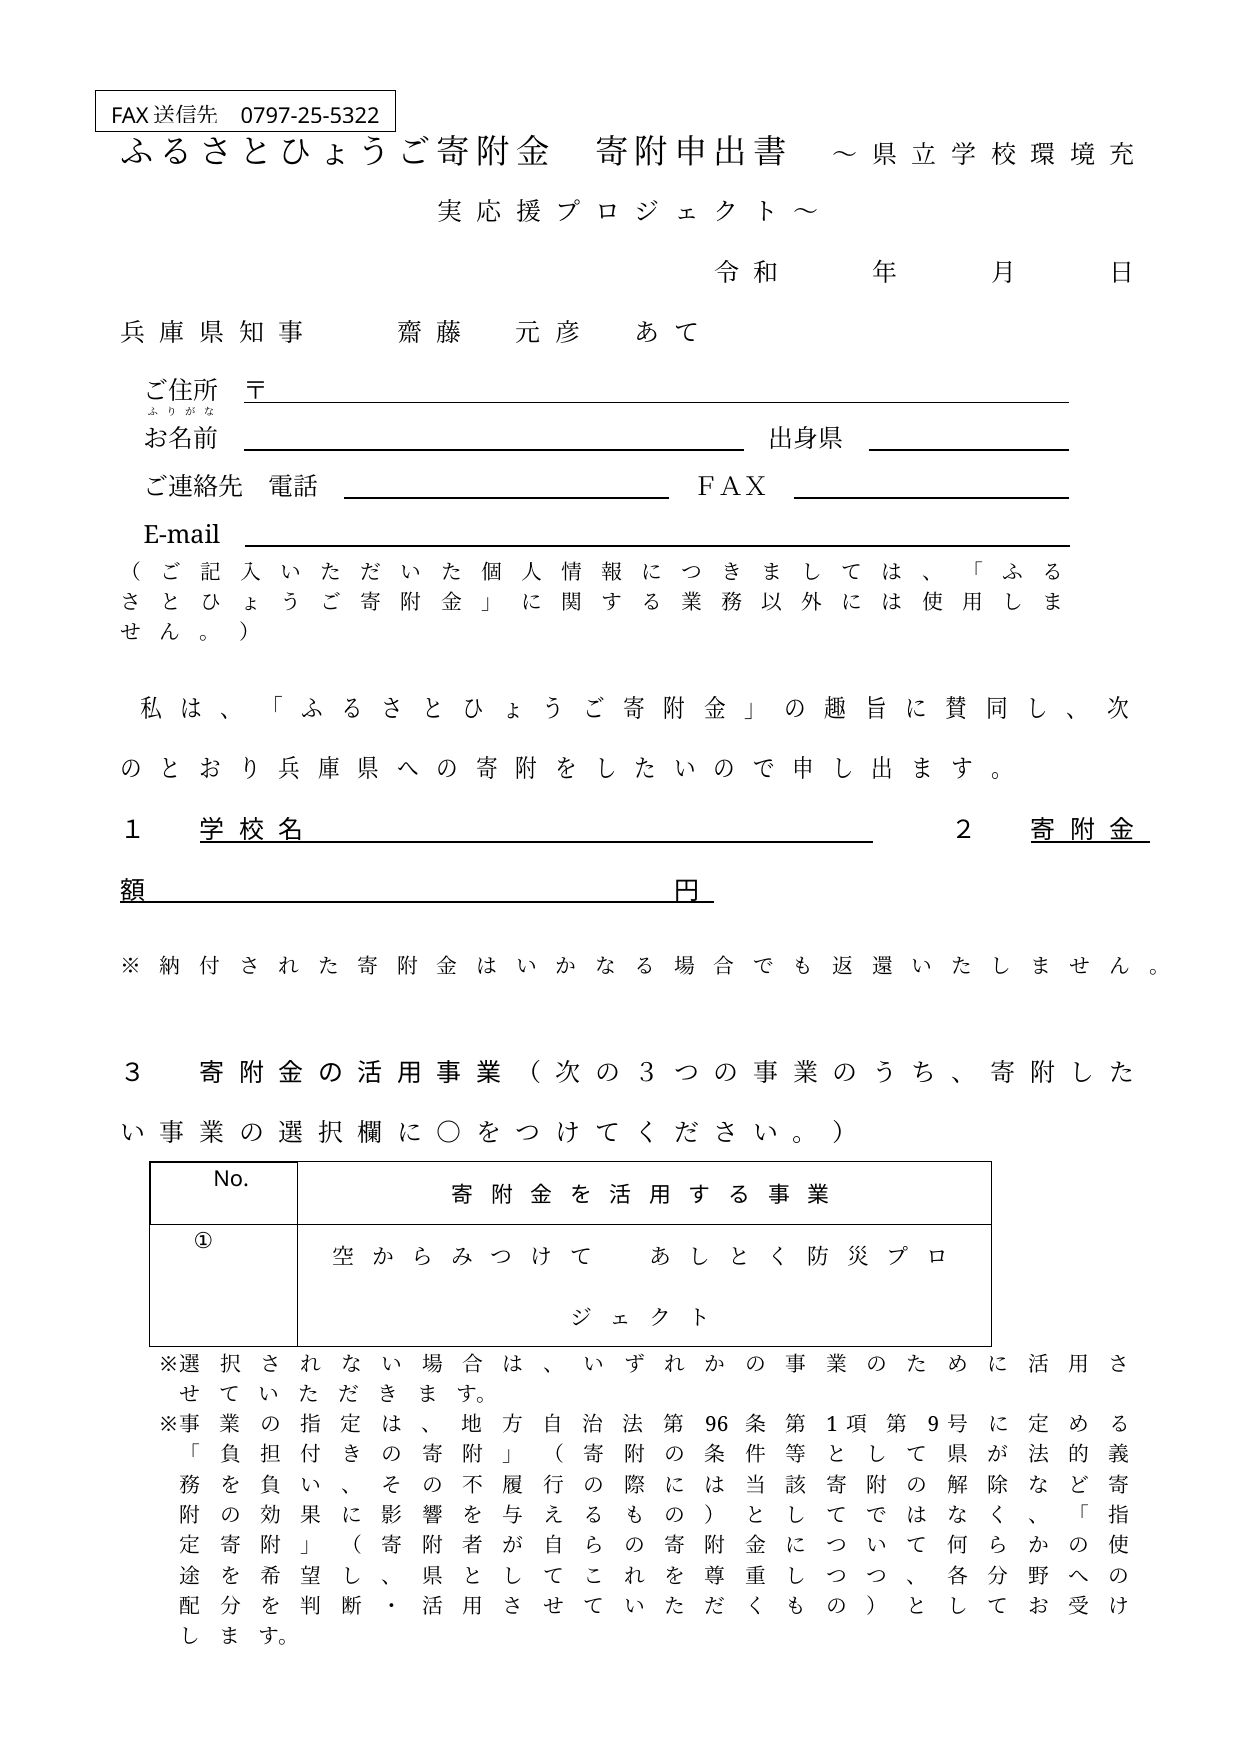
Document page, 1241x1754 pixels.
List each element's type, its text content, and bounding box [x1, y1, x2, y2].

list 事業の指定は、地方自治法第96条第1項第9号に定める「負担付きの寄附」（寄附の条件等として県が法的義務を負い、その不履行の際には当該寄附の解除など寄附の効果に影響を与えるもの）としてではなく、「指定寄附」（寄附者が自らの寄附金について何らかの使途を希望し、県としてこれを尊重しつつ、各分野への配分を判断・活用させていただくもの）としてお受けします。 [140, 1407, 1149, 1650]
text 令和 年 月 日 [120, 240, 1149, 301]
table_cell 空からみつけて あしとく防災プロジェクト [298, 1225, 991, 1346]
table_header No. [151, 1163, 297, 1223]
text 私は、「ふるさとひょうご寄附金」の趣旨に賛同し、次のとおり兵庫県への寄附をしたいので申し出ます。 [120, 676, 1149, 797]
text １ 学校名 ２ 寄附金額 円 [120, 797, 1149, 919]
text ※納付された寄附金はいかなる場合でも返還いたしません。 [120, 919, 1149, 979]
text 出身県 [120, 409, 1149, 457]
text E-mail [120, 505, 1149, 553]
text （ご記入いただいた個人情報につきましては、「ふるさとひょうご寄附金」に関する業務以外には使用しません。） [120, 555, 1083, 646]
text ご住所 〒 [120, 361, 1149, 409]
text 兵庫県知事 齋藤 元彦 あて [120, 301, 1149, 361]
text ３ 寄附金の活用事業（次の３つの事業のうち、寄附したい事業の選択欄に○をつけてください。） [120, 1040, 1149, 1161]
list 選択されない場合は、いずれかの事業のために活用させていただきます。 [140, 1347, 1149, 1407]
text ふるさとひょうご寄附金 寄附申出書 ～県立学校環境充実応援プロジェクト～ [120, 119, 1149, 240]
table_header 寄附金を活用する事業 [298, 1162, 991, 1223]
text ご連絡先 電話 ＦＡＸ [120, 457, 1149, 505]
table_cell [150, 1225, 297, 1346]
